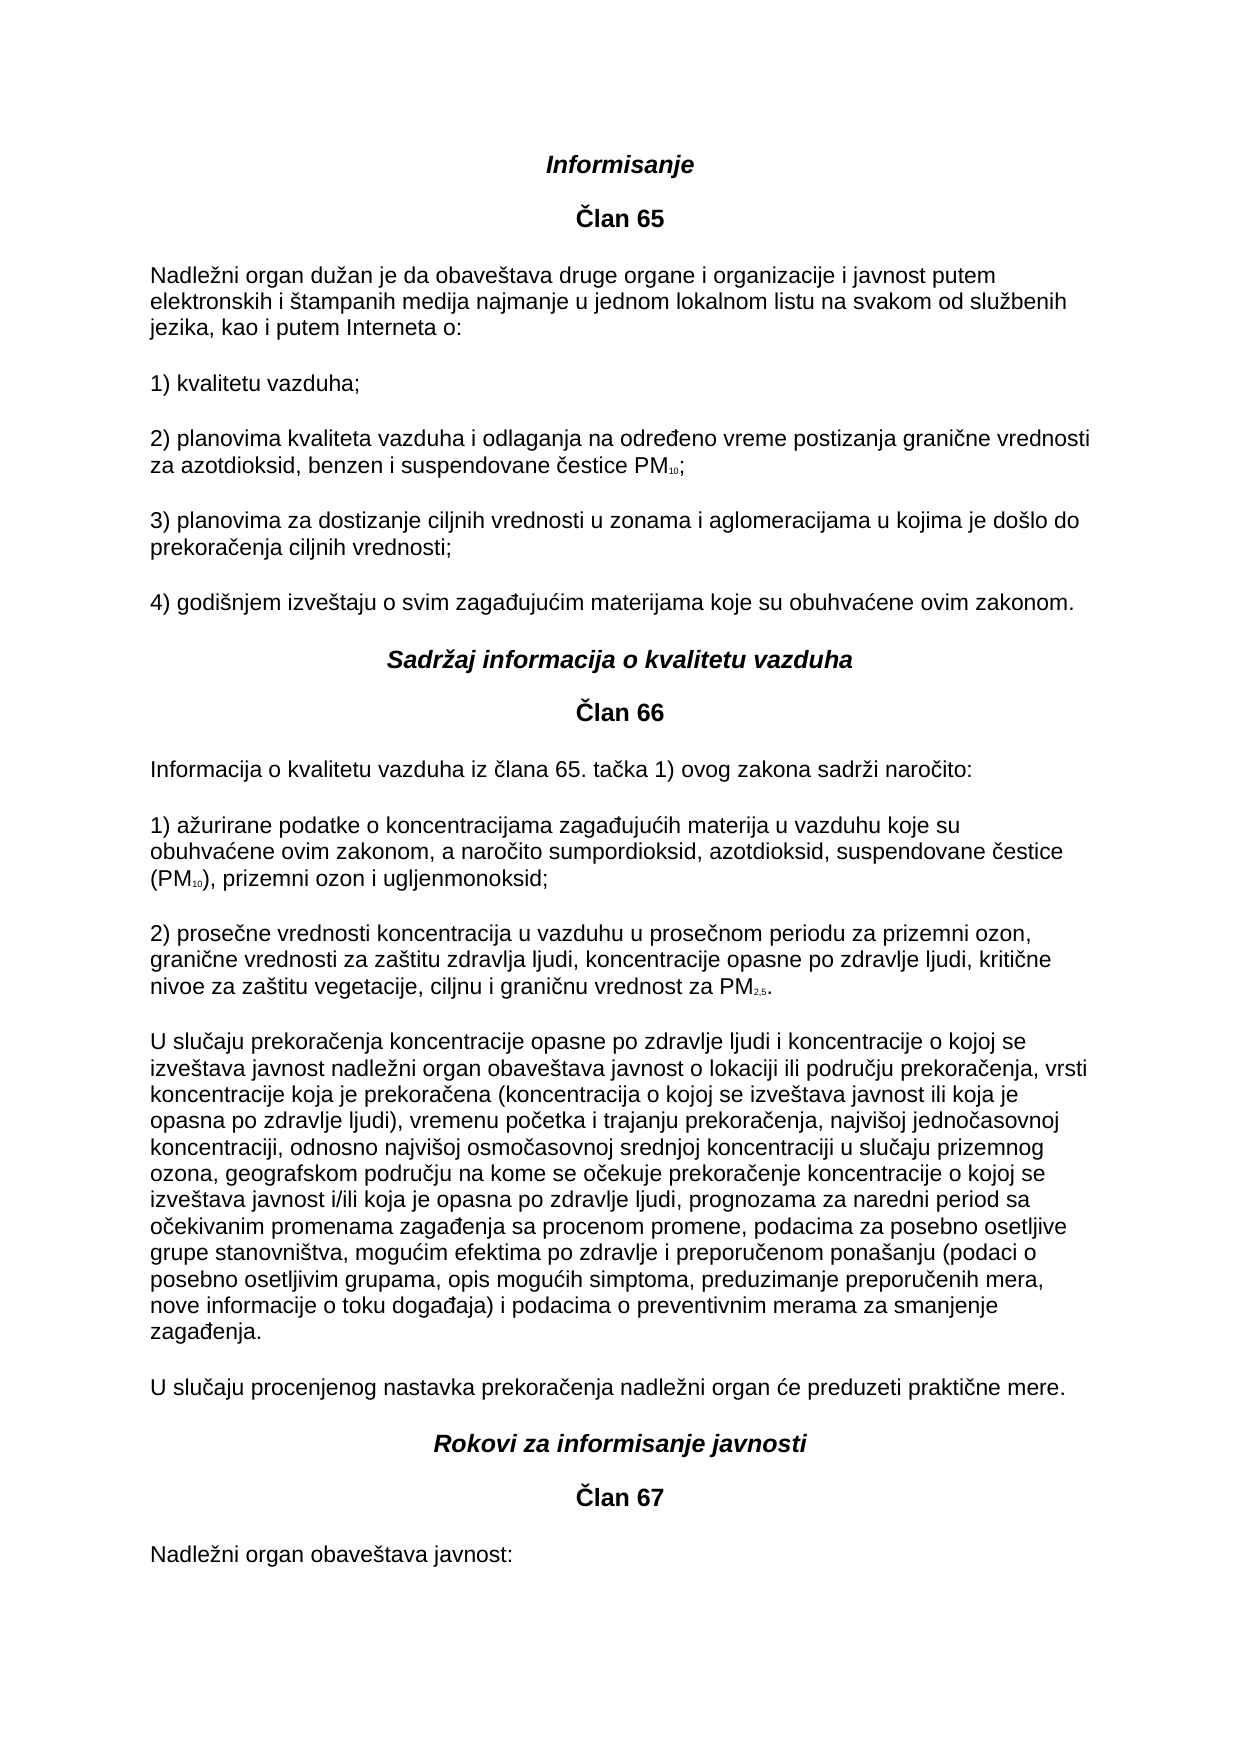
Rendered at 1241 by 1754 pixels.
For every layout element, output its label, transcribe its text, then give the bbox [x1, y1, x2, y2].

text U slučaju prekoračenja koncentracije opasne po zdravlje ljudi i koncentracije o kojoj se izveštava javnost nadležni organ obaveštava javnost o lokaciji ili području prekoračenja, vrsti koncentracije koja je prekoračena (koncentracija o kojoj se izveštava javnost ili koja je opasna po zdravlje ljudi), vremenu početka i trajanju prekoračenja, najvišoj jednočasovnoj koncentraciji, odnosno najvišoj osmočasovnoj srednjoj koncentraciji u slučaju prizemnog ozona, geografskom području na kome se očekuje prekoračenje koncentracije o kojoj se izveštava javnost i/ili koja je opasna po zdravlje ljudi, prognozama za naredni period sa očekivanim promenama zagađenja sa procenom promene, podacima za posebno osetljive grupe stanovništva, mogućim efektima po zdravlje i preporučenom ponašanju (podaci o posebno osetljivim grupama, opis mogućih simptoma, preduzimanje preporučenih mera, nove informacije o toku događaja) i podacima o preventivnim merama za smanjenje zagađenja. [150, 1028, 1090, 1344]
text 1) kvalitetu vazduha; [150, 370, 1090, 396]
text Nadležni organ dužan je da obaveštava druge organe i organizacije i javnost putem elektronskih i štampanih medija najmanje u jednom lokalnom listu na svakom od službenih jezika, kao i putem Interneta o: [150, 262, 1090, 341]
text Član 67 [150, 1483, 1090, 1512]
text 3) planovima za dostizanje ciljnih vrednosti u zonama i aglomeracijama u kojima je došlo do prekoračenja ciljnih vrednosti; [150, 507, 1090, 560]
text 4) godišnjem izveštaju o svim zagađujućim materijama koje su obuhvaćene ovim zakonom. [150, 589, 1090, 616]
text Informacija o kvalitetu vazduha iz člana 65. tačka 1) ovog zakona sadrži naročito: [150, 756, 1090, 783]
text Sadržaj informacija o kvalitetu vazduha [150, 645, 1090, 673]
text Član 65 [150, 204, 1090, 232]
text 2) planovima kvaliteta vazduha i odlaganja na određeno vreme postizanja granične vrednosti za azotdioksid, benzen i suspendovane čestice PM10; [150, 425, 1090, 478]
text 2) prosečne vrednosti koncentracija u vazduhu u prosečnom periodu za prizemni ozon, granične vrednosti za zaštitu zdravlja ljudi, koncentracije opasne po zdravlje ljudi, kritične nivoe za zaštitu vegetacije, ciljnu i graničnu vrednost za PM2,5. [150, 920, 1090, 999]
text 1) ažurirane podatke o koncentracijama zagađujućih materija u vazduhu koje su obuhvaćene ovim zakonom, a naročito sumpordioksid, azotdioksid, suspendovane čestice (PM10), prizemni ozon i ugljenmonoksid; [150, 812, 1090, 891]
text Rokovi za informisanje javnosti [150, 1429, 1090, 1458]
text Član 66 [150, 698, 1090, 727]
text U slučaju procenjenog nastavka prekoračenja nadležni organ će preduzeti praktične mere. [150, 1374, 1090, 1400]
text Informisanje [150, 150, 1090, 179]
text Nadležni organ obaveštava javnost: [150, 1541, 1090, 1567]
